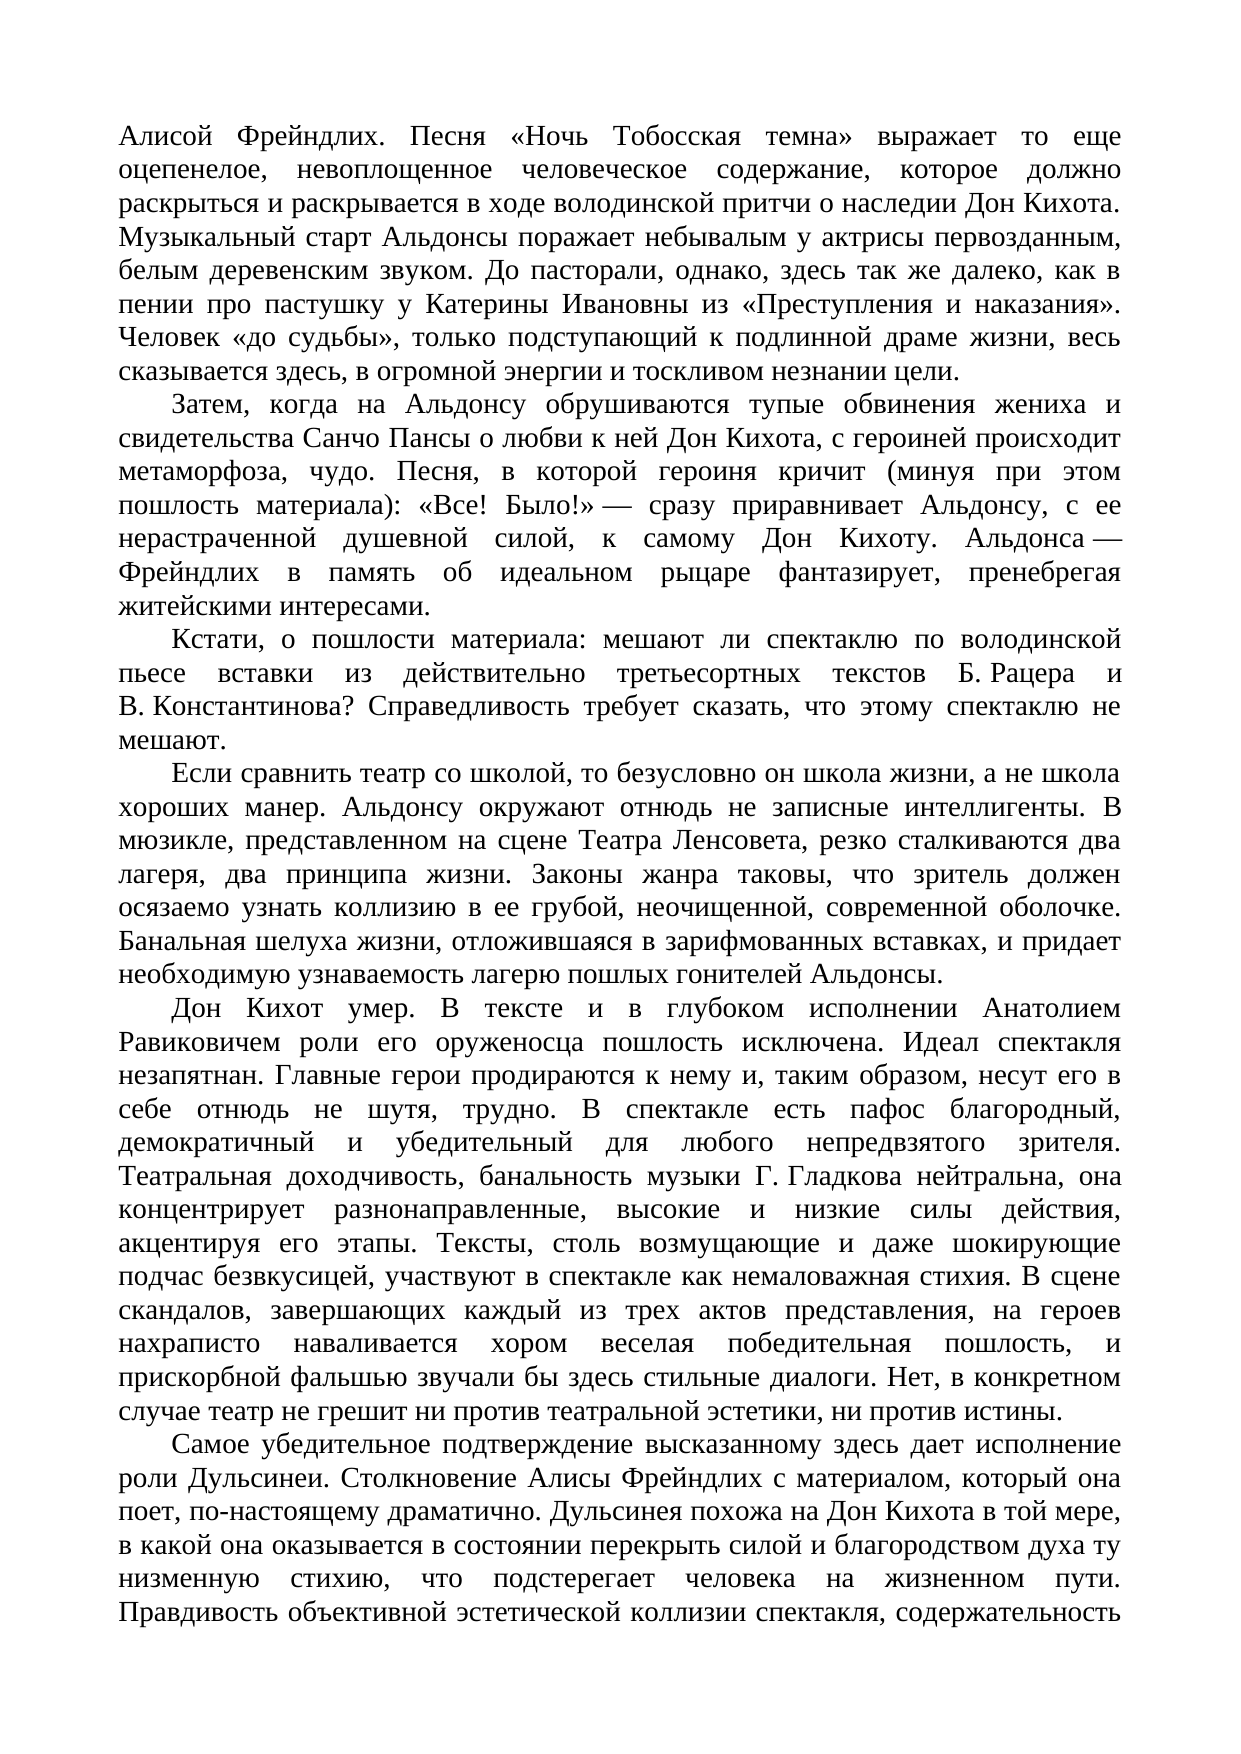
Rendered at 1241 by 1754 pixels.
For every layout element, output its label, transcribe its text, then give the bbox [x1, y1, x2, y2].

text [118, 1426, 1122, 1627]
text Затем, когда на Альдонсу обрушиваются тупые обвинения жениха и свидетельства Санчо Пансы о любви к ней Дон Кихота, с героиней происходит метаморфоза, чудо. Песня, в которой героиня кричит (минуя при этом пошлость материала): «Все! Было!» — сразу приравнивает Альдонсу, с ее нерастраченной душевной силой, к самому Дон Кихоту. Альдонса — Фрейндлих в память об идеальном рыцаре фантазирует, пренебрегая житейскими интересами. [118, 386, 1122, 621]
text Если сравнить театр со школой, то безусловно он школа жизни, а не школа хороших манер. Альдонсу окружают отнюдь не записные интеллигенты. {106} В мюзикле, представленном на сцене Театра Ленсовета, резко сталкиваются два лагеря, два принципа жизни. Законы жанра таковы, что зритель должен осязаемо узнать коллизию в ее грубой, неочищенной, современной оболочке. Банальная шелуха жизни, отложившаяся в зарифмованных вставках, и придает необходимую узнаваемость лагерю пошлых гонителей Альдонсы. [118, 755, 1122, 990]
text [118, 118, 1122, 386]
text Дон Кихот умер. В тексте и в глубоком исполнении Анатолием Равиковичем роли его оруженосца пошлость исключена. Идеал спектакля незапятнан. Главные герои продираются к нему и, таким образом, несут его в себе отнюдь не шутя, трудно. В спектакле есть пафос благородный, демократичный и убедительный для любого непредвзятого зрителя. Театральная доходчивость, банальность музыки Г. Гладкова нейтральна, она концентрирует разнонаправленные, высокие и низкие силы действия, акцентируя его этапы. Тексты, столь возмущающие и даже шокирующие подчас безвкусицей, участвуют в спектакле как немаловажная стихия. В сцене скандалов, завершающих каждый из трех актов представления, на героев нахраписто наваливается хором веселая победительная пошлость, и прискорбной фальшью звучали бы здесь стильные диалоги. Нет, в конкретном случае театр не грешит ни против театральной эстетики, ни против истины. [118, 990, 1122, 1426]
text Кстати, о пошлости материала: мешают ли спектаклю по володинской пьесе вставки из действительно третьесортных текстов Б. Рацера и В. Константинова? Справедливость требует сказать, что этому спектаклю не мешают. [118, 621, 1122, 755]
